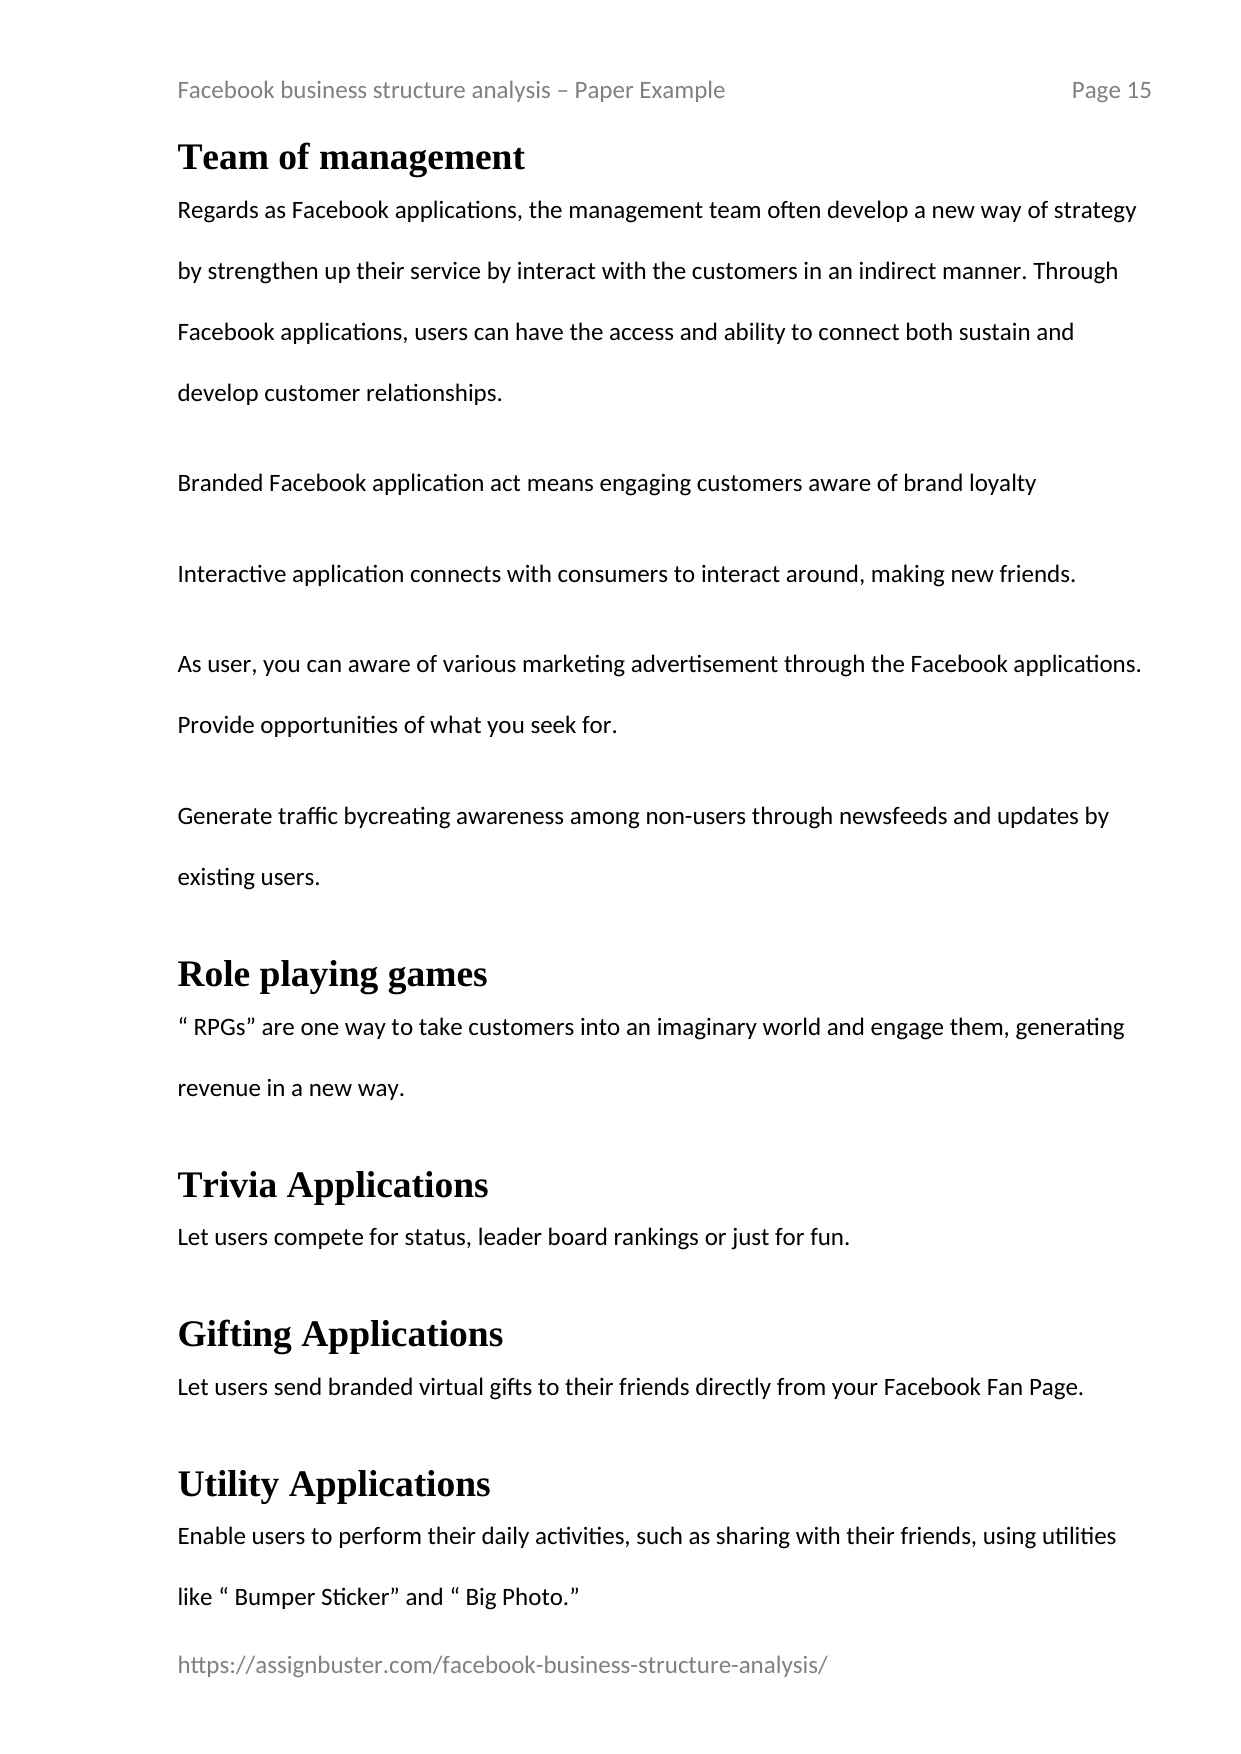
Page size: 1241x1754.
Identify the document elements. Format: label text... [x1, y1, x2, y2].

text Let users send branded virtual gifts to their friends directly from your Facebook Fan Page. [177, 1371, 1152, 1401]
subtitle Role playing games [177, 952, 1152, 995]
text Let users compete for status, leader board rankings or just for fun. [177, 1221, 1152, 1252]
text As user, you can aware of various marketing advertisement through the Facebook applications. Provide opportunities of what you seek for. [177, 648, 1152, 740]
text Interactive application connects with consumers to interact around, making new friends. [177, 558, 1152, 588]
subtitle Gifting Applications [177, 1312, 1152, 1355]
text “ RPGs” are one way to take customers into an imaginary world and engage them, generating revenue in a new way. [177, 1011, 1152, 1102]
subtitle Utility Applications [177, 1461, 1152, 1504]
subtitle Team of management [177, 135, 1152, 178]
text Enable users to perform their daily activities, such as sharing with their friends, using utilities like “ Bumper Sticker” and “ Big Photo.” [177, 1521, 1152, 1612]
text Generate traffic bycreating awareness among non-users through newsfeeds and updates by existing users. [177, 800, 1152, 892]
text Regards as Facebook applications, the management team often develop a new way of strategy by strengthen up their service by interact with the customers in an indirect manner. Through Facebook applications, users can have the access and ability to connect both sustain and develop customer relationships. [177, 194, 1152, 407]
subtitle Trivia Applications [177, 1162, 1152, 1205]
text Branded Facebook application act means engaging customers aware of brand loyalty [177, 467, 1152, 498]
